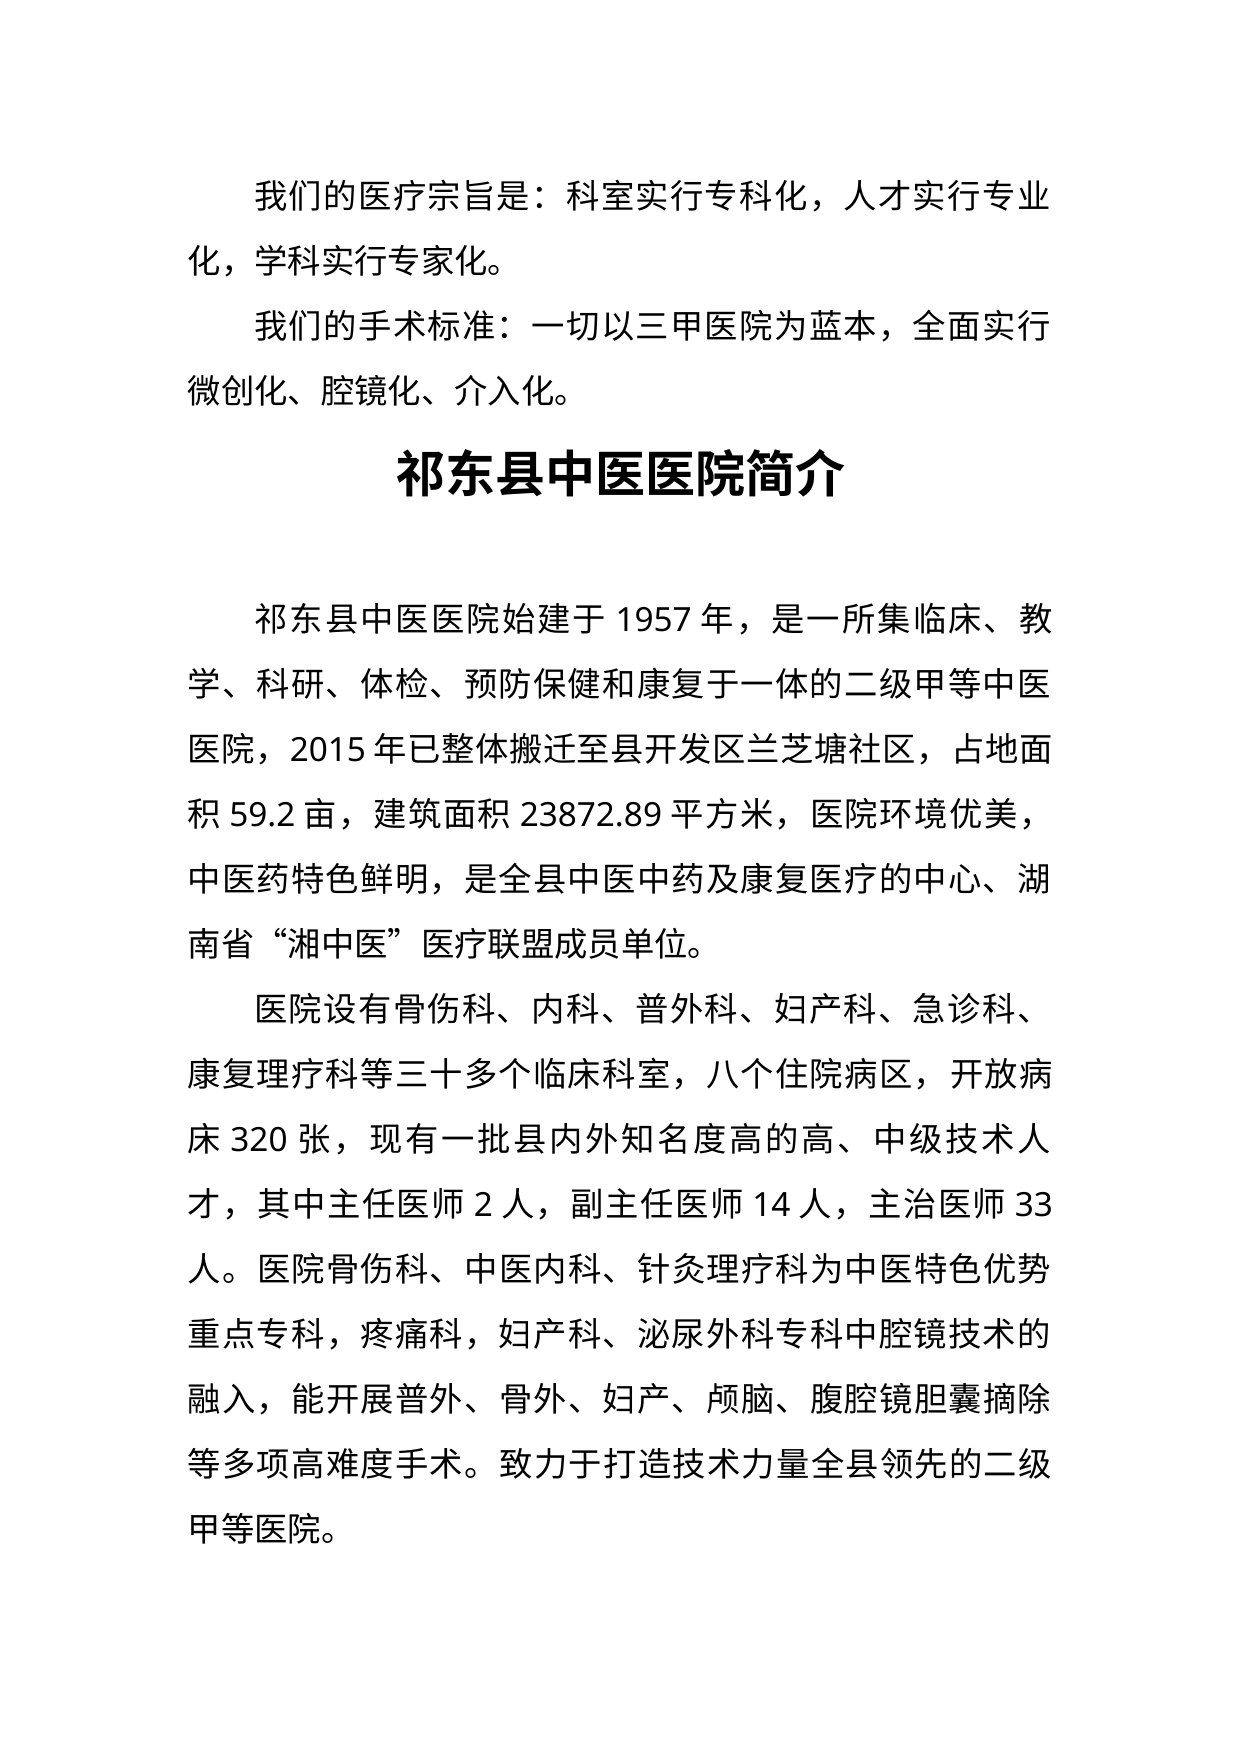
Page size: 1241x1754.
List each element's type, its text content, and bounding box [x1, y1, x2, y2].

text 祁东县中医医院简介 [187, 422, 1053, 519]
text 医院设有骨伤科、内科、普外科、妇产科、急诊科、康复理疗科等三十多个临床科室，八个住院病区，开放病床320张，现有一批县内外知名度高的高、中级技术人才，其中主任医师2人，副主任医师14人，主治医师33人。医院骨伤科、中医内科、针灸理疗科为中医特色优势重点专科，疼痛科，妇产科、泌尿外科专科中腔镜技术的融入，能开展普外、骨外、妇产、颅脑、腹腔镜胆囊摘除等多项高难度手术。致力于打造技术力量全县领先的二级甲等医院。 [187, 974, 1053, 1559]
text 祁东县中医医院始建于1957年，是一所集临床、教学、科研、体检、预防保健和康复于一体的二级甲等中医医院，2015年已整体搬迁至县开发区兰芝塘社区，占地面积59.2亩，建筑面积23872.89平方米，医院环境优美，中医药特色鲜明，是全县中医中药及康复医疗的中心、湖南省“湘中医”医疗联盟成员单位。 [187, 584, 1053, 974]
text 我们的医疗宗旨是：科室实行专科化，人才实行专业化，学科实行专家化。 [187, 162, 1053, 292]
text 我们的手术标准：一切以三甲医院为蓝本，全面实行微创化、腔镜化、介入化。 [187, 292, 1053, 422]
